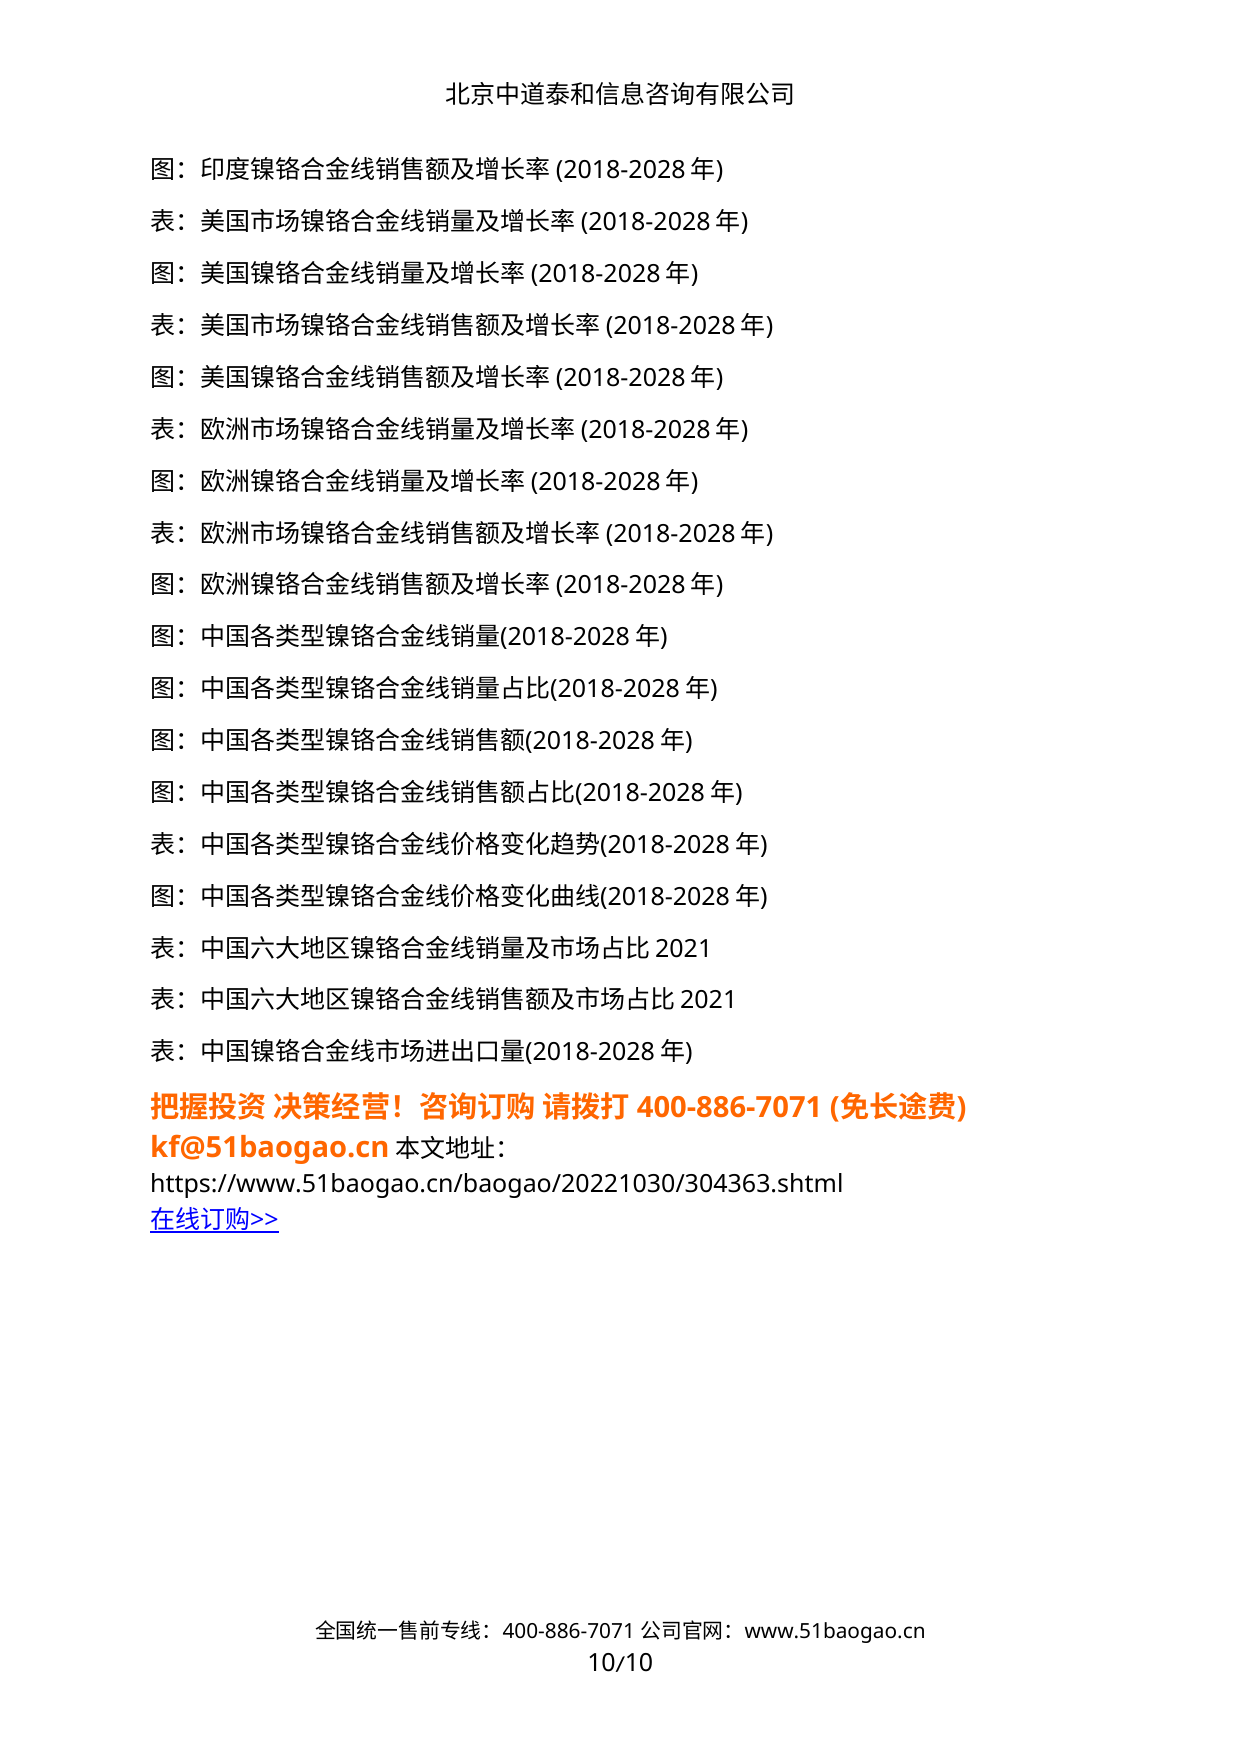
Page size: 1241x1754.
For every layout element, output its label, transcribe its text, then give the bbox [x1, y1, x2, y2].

text 图：欧洲镍铬合金线销量及增长率 (2018-2028年) [150, 461, 1090, 497]
text 图：中国各类型镍铬合金线价格变化曲线(2018-2028年) [150, 876, 1090, 912]
text 表：中国镍铬合金线市场进出口量(2018-2028年) [150, 1032, 1090, 1068]
text 表：欧洲市场镍铬合金线销量及增长率 (2018-2028年) [150, 409, 1090, 446]
text 表：美国市场镍铬合金线销量及增长率 (2018-2028年) [150, 202, 1090, 238]
text 图：印度镍铬合金线销售额及增长率 (2018-2028年) [150, 150, 1090, 186]
text 表：中国六大地区镍铬合金线销售额及市场占比2021 [150, 980, 1090, 1016]
text 图：中国各类型镍铬合金线销售额占比(2018-2028年) [150, 772, 1090, 809]
text 表：中国六大地区镍铬合金线销量及市场占比2021 [150, 928, 1090, 964]
text 图：中国各类型镍铬合金线销量占比(2018-2028年) [150, 669, 1090, 705]
text 图：美国镍铬合金线销量及增长率 (2018-2028年) [150, 254, 1090, 290]
text 图：中国各类型镍铬合金线销售额(2018-2028年) [150, 721, 1090, 757]
text 表：中国各类型镍铬合金线价格变化趋势(2018-2028年) [150, 824, 1090, 861]
text 图：中国各类型镍铬合金线销量(2018-2028年) [150, 617, 1090, 653]
text 图：欧洲镍铬合金线销售额及增长率 (2018-2028年) [150, 565, 1090, 601]
text 表：欧洲市场镍铬合金线销售额及增长率 (2018-2028年) [150, 513, 1090, 549]
text 图：美国镍铬合金线销售额及增长率 (2018-2028年) [150, 357, 1090, 394]
text 表：美国市场镍铬合金线销售额及增长率 (2018-2028年) [150, 306, 1090, 342]
text 把握投资 决策经营！咨询订购 请拨打 400-886-7071 (免长途费) kf@51baogao.cn本文地址：https://www.51baogao.cn/baogao/20221030/304363.shtml [150, 1084, 1090, 1200]
text 在线订购>> [150, 1200, 1090, 1236]
